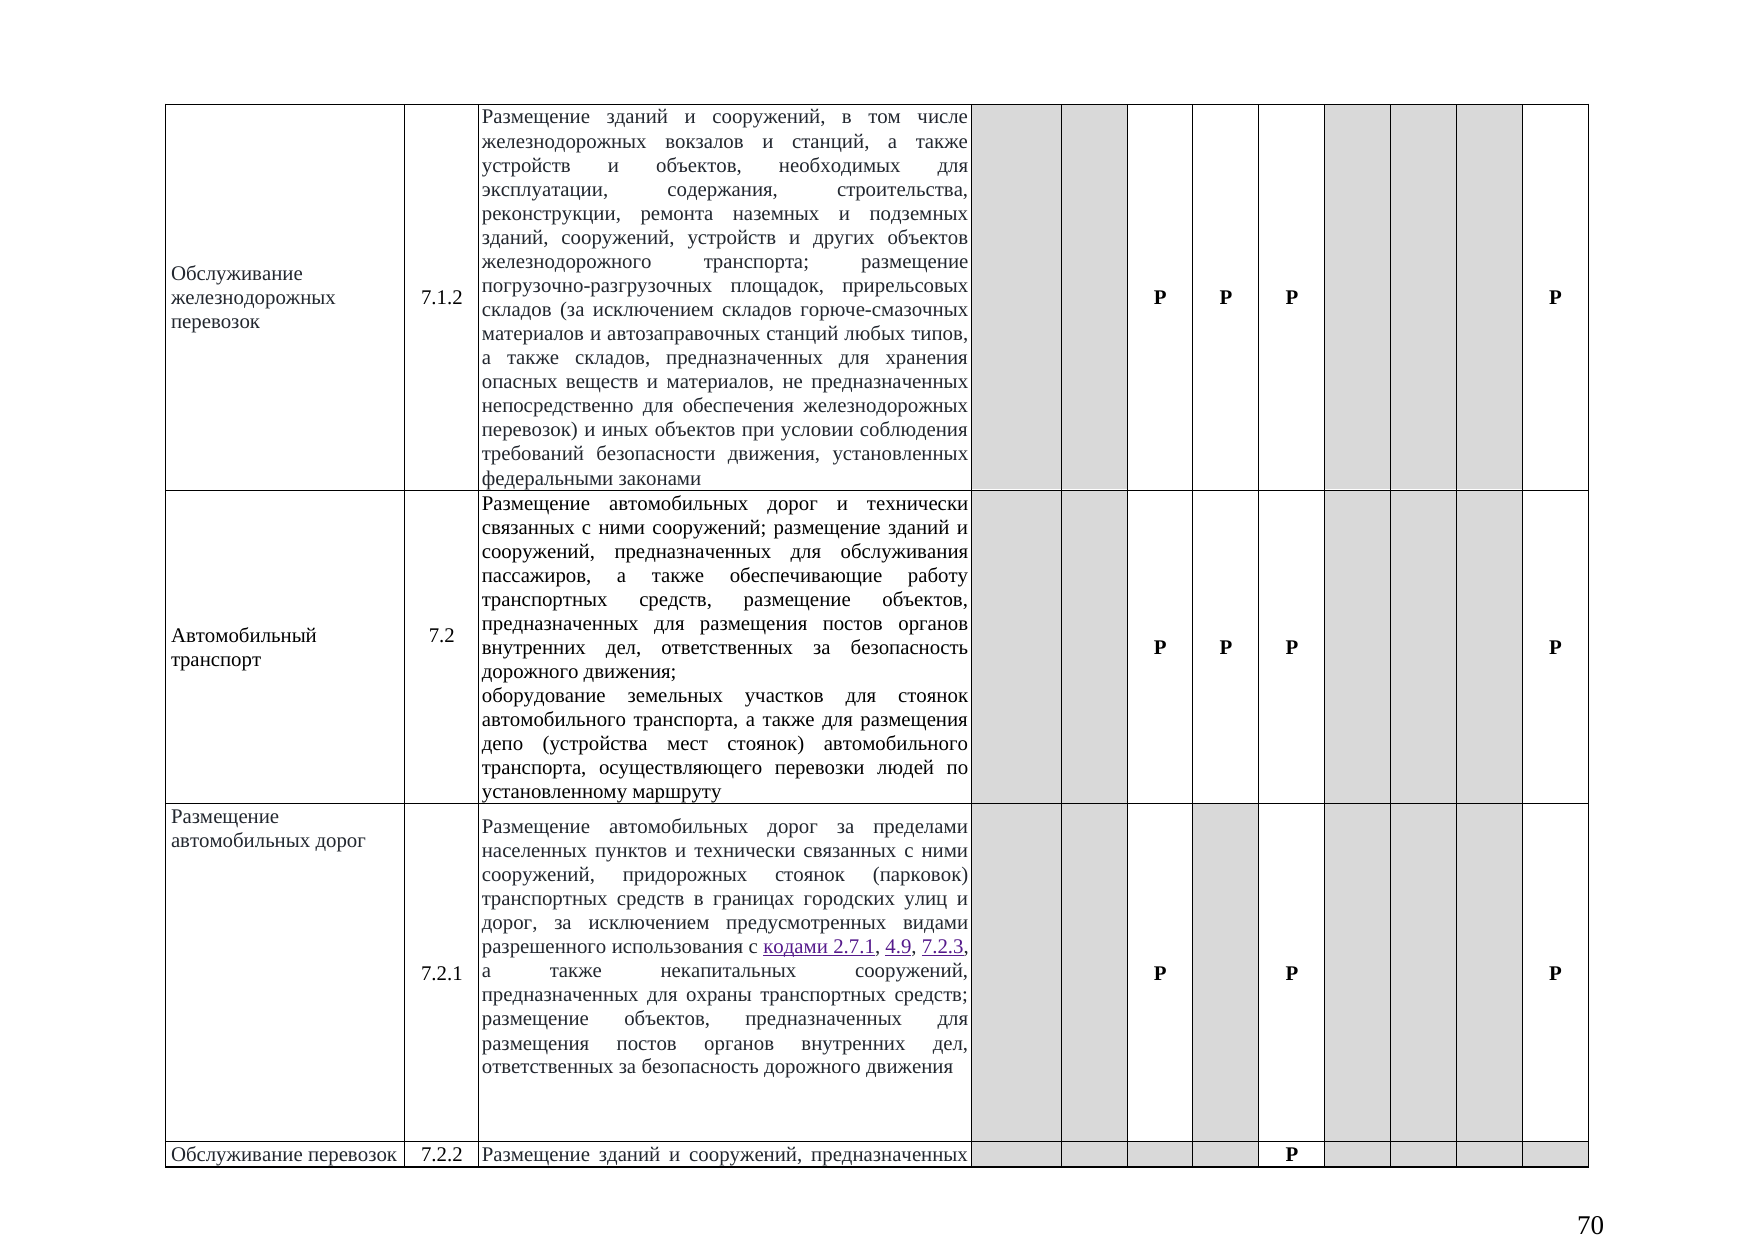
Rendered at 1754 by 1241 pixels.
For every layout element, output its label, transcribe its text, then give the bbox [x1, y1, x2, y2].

table_cell [1062, 1142, 1127, 1166]
table_cell [972, 1142, 1061, 1166]
table_cell 7.2 [405, 491, 478, 803]
table_cell [1457, 1142, 1522, 1166]
table_cell Р [1128, 491, 1192, 803]
table_cell Р [1523, 804, 1588, 1141]
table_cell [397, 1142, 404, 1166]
table_cell Автомобильный транспорт [166, 491, 404, 803]
table_cell Размещение автомобильных дорог за пределами населенных пунктов и технически связанных с ними сооружений, придорожных стоянок (парковок) транспортных средств в границах городских улиц и дорог, за исключением предусмотренных видами разрешенного использования с кодами 2.7.1, 4.9, 7.2.3, а также некапитальных сооружений, предназначенных для охраны транспортных средств; размещение объектов, предназначенных для размещения постов органов внутренних дел, ответственных за безопасность дорожного движения [479, 804, 971, 1141]
table_cell [1062, 491, 1127, 803]
table_cell [1325, 1142, 1390, 1166]
table_cell [1128, 1142, 1192, 1166]
table_cell Р [1193, 491, 1258, 803]
table_cell [1062, 804, 1127, 1141]
table_cell [1391, 105, 1456, 489]
table_cell [1325, 804, 1390, 1141]
table_cell Размещение зданий и сооружений, в том числе железнодорожных вокзалов и станций, а также устройств и объектов, необходимых для эксплуатации, содержания, строительства, реконструкции, ремонта наземных и подземных зданий, сооружений, устройств и других объектов железнодорожного транспорта; размещение погрузочно-разгрузочных площадок, прирельсовых складов (за исключением складов горюче-смазочных материалов и автозаправочных станций любых типов, а также складов, предназначенных для хранения опасных веществ и материалов, не предназначенных непосредственно для обеспечения железнодорожных перевозок) и иных объектов при условии соблюдения требований безопасности движения, установленных федеральными законами [479, 105, 971, 489]
table_cell 7.2.1 [405, 804, 478, 1141]
table_cell [1457, 804, 1522, 1141]
table_cell Р [1259, 804, 1324, 1141]
table_cell [1391, 1142, 1456, 1166]
table_cell [1457, 105, 1522, 489]
table_cell [1325, 105, 1390, 489]
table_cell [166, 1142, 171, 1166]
table_cell Размещение автомобильных дорог и технически связанных с ними сооружений; размещение зданий и сооружений, предназначенных для обслуживания пассажиров, а также обеспечивающие работу транспортных средств, размещение объектов, предназначенных для размещения постов органов внутренних дел, ответственных за безопасность дорожного движения; оборудование земельных участков для стоянок автомобильного транспорта, а также для размещения депо (устройства мест стоянок) автомобильного транспорта, осуществляющего перевозки людей по установленному маршруту [479, 491, 971, 803]
table_cell Р [1259, 1142, 1324, 1166]
table_cell Р [1259, 491, 1324, 803]
table_cell [1062, 105, 1127, 489]
table_cell Р [1259, 105, 1324, 489]
table_cell [1457, 491, 1522, 803]
table_cell [1391, 804, 1456, 1141]
table_cell [1193, 804, 1258, 1141]
table_cell [1523, 1142, 1588, 1166]
table_cell 7.2.2 [405, 1142, 478, 1166]
table_cell Размещение автомобильных дорог [166, 804, 404, 1141]
table_cell Р [1523, 105, 1588, 489]
table_cell Обслуживание железнодорожных перевозок [166, 105, 404, 489]
table_cell Р [1128, 105, 1192, 489]
table_cell 7.1.2 [405, 105, 478, 489]
table_cell [1193, 1142, 1258, 1166]
table_cell [972, 105, 1061, 489]
table_cell [1325, 491, 1390, 803]
table_cell Р [1523, 491, 1588, 803]
table_cell Р [1193, 105, 1258, 489]
table_cell [972, 491, 1061, 803]
table_cell [1391, 491, 1456, 803]
table_cell Р [1128, 804, 1192, 1141]
table_cell [972, 804, 1061, 1141]
